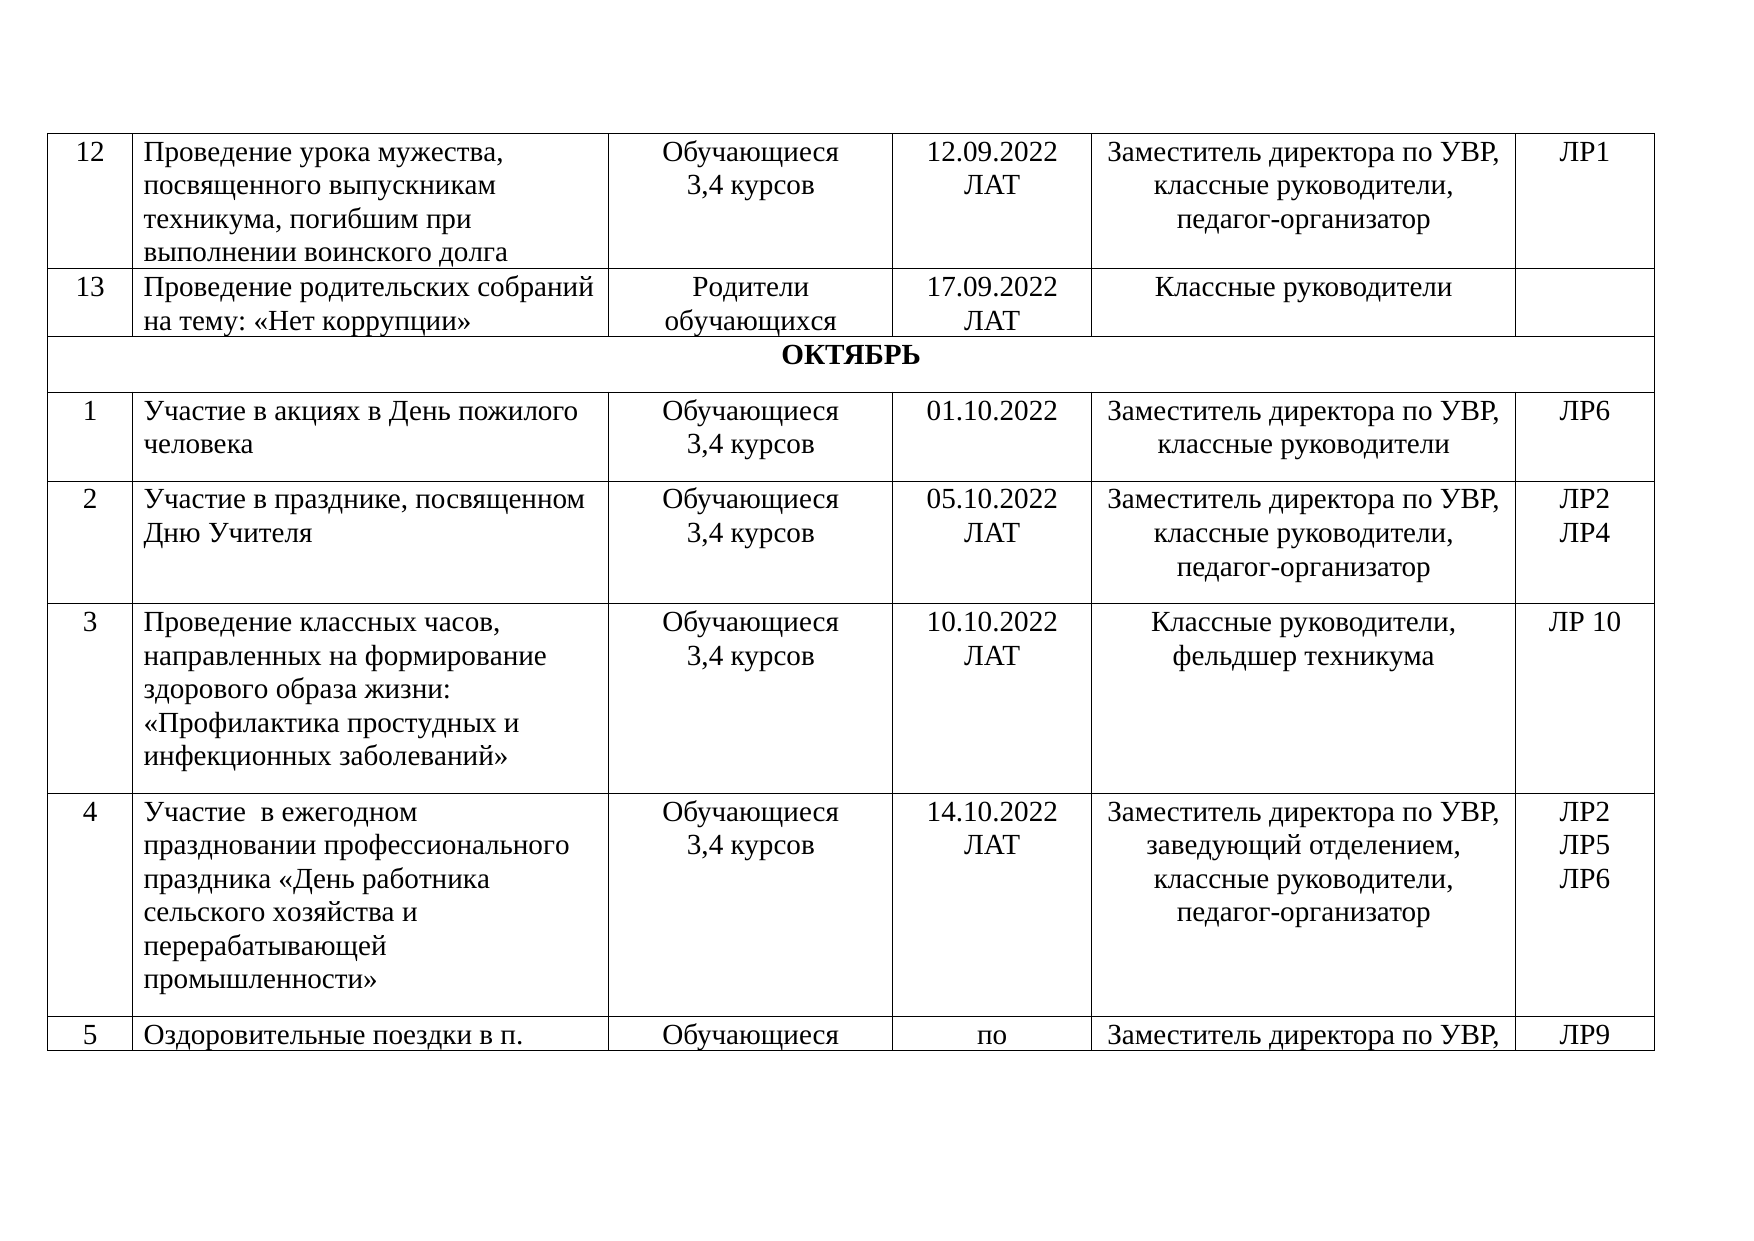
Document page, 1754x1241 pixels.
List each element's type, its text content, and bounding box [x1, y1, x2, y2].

table_cell Проведение урока мужества, посвященного выпускникам техникума, погибшим при выполнении воинского долга [133, 134, 608, 268]
table_cell 1 [48, 393, 132, 481]
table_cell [609, 134, 892, 268]
table_cell ЛР2 ЛР4 [1516, 482, 1654, 603]
table_cell Заместитель директора по УВР, заведующий отделением, классные руководители, педагог-организатор [1092, 794, 1515, 1016]
table_cell ЛР 10 [1516, 604, 1654, 793]
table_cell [133, 1017, 608, 1050]
table_cell Классные руководители [1092, 269, 1515, 336]
table_cell Заместитель директора по УВР, классные руководители, педагог-организатор [1092, 134, 1515, 268]
table_cell 05.10.2022 ЛАТ [893, 482, 1091, 603]
table_cell Обучающиеся 3,4 курсов [609, 604, 892, 793]
table_cell 12.09.2022 ЛАТ [893, 134, 1091, 268]
table_cell ОКТЯБРЬ [48, 337, 1654, 392]
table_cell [893, 1017, 1091, 1050]
table_cell Классные руководители, фельдшер техникума [1092, 604, 1515, 793]
table_cell 17.09.2022 ЛАТ [893, 269, 1091, 336]
table_cell 4 [48, 794, 132, 1016]
table_cell 12 [48, 134, 132, 268]
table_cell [609, 1017, 892, 1050]
table_cell ЛР2 ЛР5 ЛР6 [1516, 794, 1654, 1016]
table_cell Обучающиеся 3,4 курсов [609, 393, 892, 481]
table_cell [1516, 269, 1654, 336]
table_cell 10.10.2022 ЛАТ [893, 604, 1091, 793]
table_cell ЛР1 [1516, 134, 1654, 268]
table_cell 2 [48, 482, 132, 603]
table_cell Обучающиеся 3,4 курсов [609, 794, 892, 1016]
table_cell Участие в празднике, посвященном Дню Учителя [133, 482, 608, 603]
table_cell ЛР9 [1516, 1017, 1654, 1050]
table_cell Заместитель директора по УВР, классные руководители [1092, 393, 1515, 481]
table_cell 14.10.2022 ЛАТ [893, 794, 1091, 1016]
table_cell Участие в акциях в День пожилого человека [133, 393, 608, 481]
table_cell ЛР6 [1516, 393, 1654, 481]
table_cell Проведение классных часов, направленных на формирование здорового образа жизни: «Профилактика простудных и инфекционных заболеваний» [133, 604, 608, 793]
table_cell 3 [48, 604, 132, 793]
table_cell Обучающиеся 3,4 курсов [609, 482, 892, 603]
table_cell 13 [48, 269, 132, 336]
table_cell 01.10.2022 [893, 393, 1091, 481]
table_cell Родители обучающихся [609, 269, 892, 336]
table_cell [1092, 1017, 1515, 1050]
table_cell Заместитель директора по УВР, классные руководители, педагог-организатор [1092, 482, 1515, 603]
table_cell 5 [48, 1017, 132, 1050]
table_cell Проведение родительских собраний на тему: «Нет коррупции» [133, 269, 608, 336]
table_cell Участие в ежегодном праздновании профессионального праздника «День работника сельского хозяйства и перерабатывающей промышленности» [133, 794, 608, 1016]
